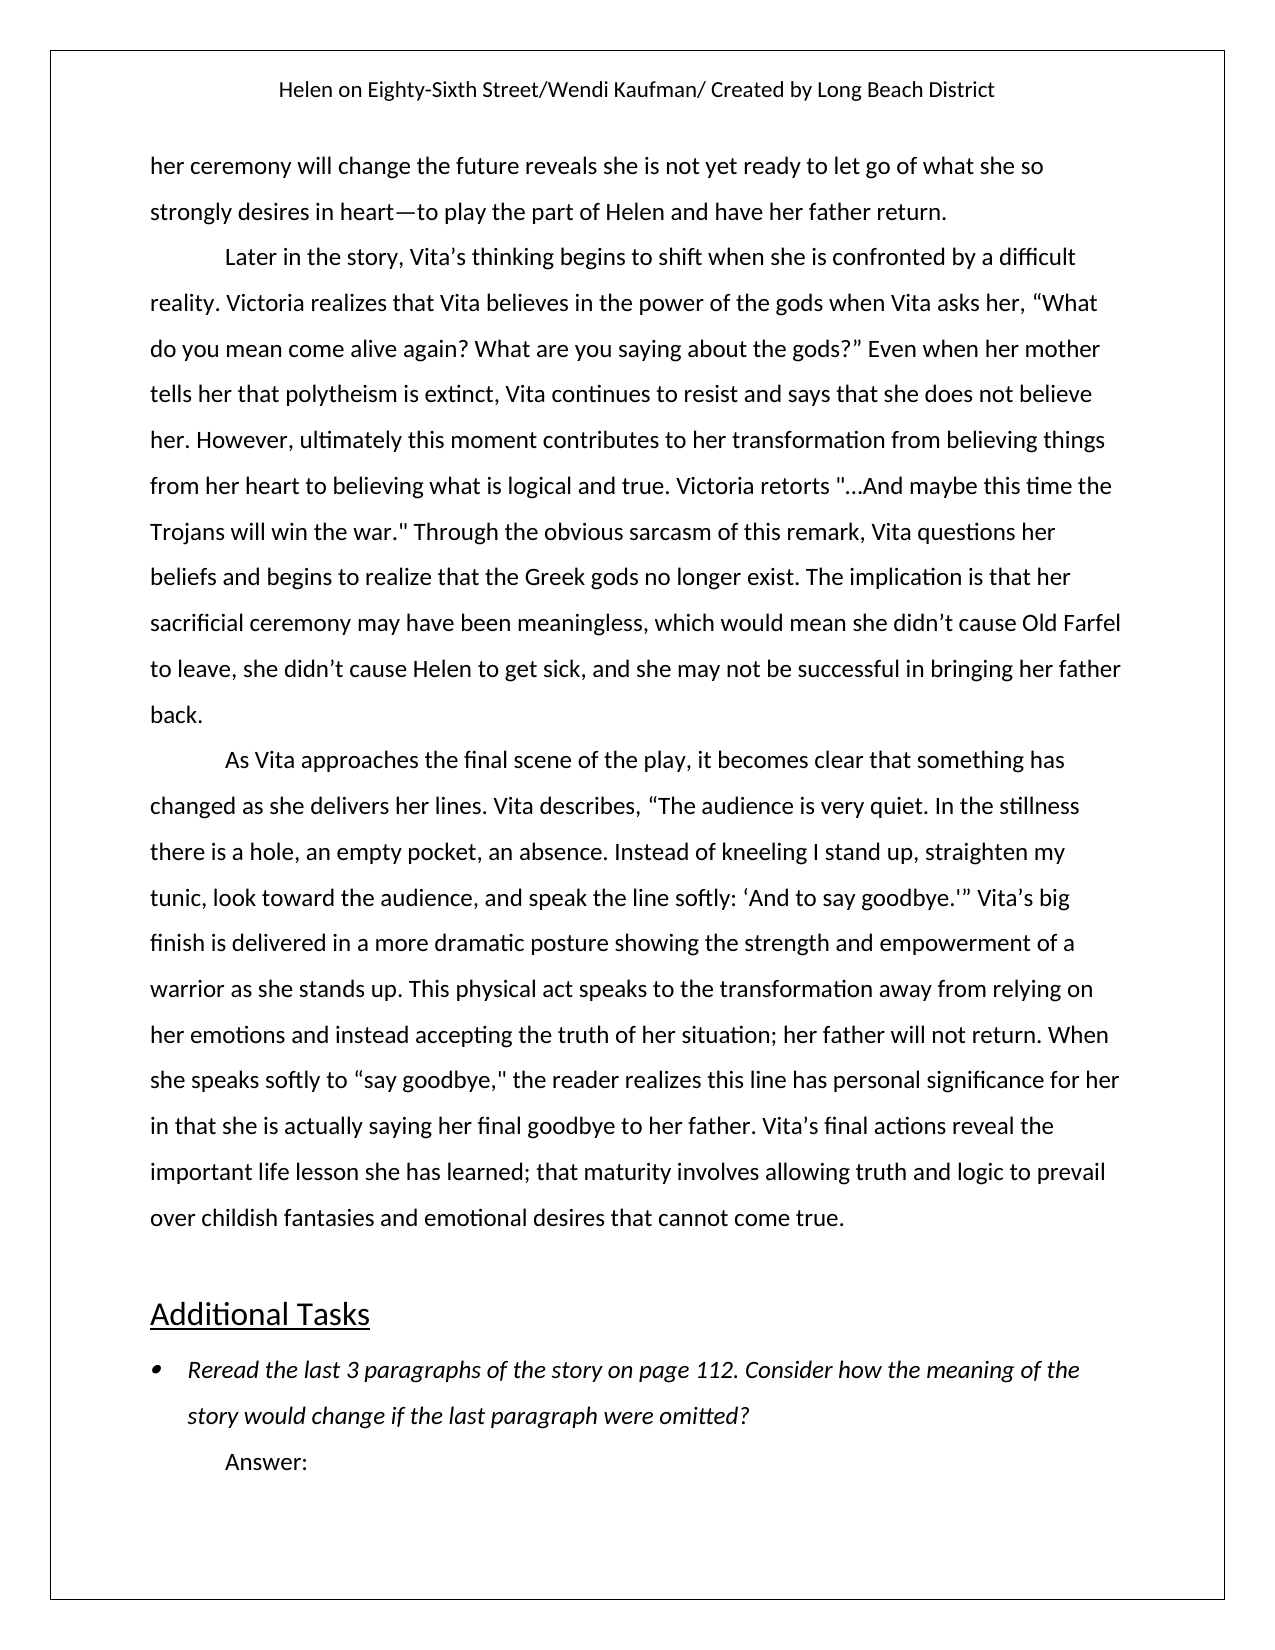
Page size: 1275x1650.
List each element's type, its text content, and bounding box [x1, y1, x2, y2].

text As Vita approaches the final scene of the play, it becomes clear that something has changed as she delivers her lines. Vita describes, “The audience is very quiet. In the stillness there is a hole, an empty pocket, an absence. Instead of kneeling I stand up, straighten my tunic, look toward the audience, and speak the line softly: ‘And to say goodbye.'” Vita’s big finish is delivered in a more dramatic posture showing the strength and empowerment of a warrior as she stands up. This physical act speaks to the transformation away from relying on her emotions and instead accepting the truth of her situation; her father will not return. When she speaks softly to “say goodbye," the reader realizes this line has personal significance for her in that she is actually saying her final goodbye to her father. Vita’s final actions reveal the important life lesson she has learned; that maturity involves allowing truth and logic to prevail over childish fantasies and emotional desires that cannot come true. [150, 744, 1125, 1232]
list Answer: [187, 1446, 1125, 1476]
text Additional Tasks [150, 1293, 1125, 1334]
text Later in the story, Vita’s thinking begins to shift when she is confronted by a difficult reality. Victoria realizes that Vita believes in the power of the gods when Vita asks her, “What do you mean come alive again? What are you saying about the gods?” Even when her mother tells her that polytheism is extinct, Vita continues to resist and says that she does not believe her. However, ultimately this moment contributes to her transformation from believing things from her heart to believing what is logical and true. Victoria retorts "…And maybe this time the Trojans will win the war." Through the obvious sarcasm of this remark, Vita questions her beliefs and begins to realize that the Greek gods no longer exist. The implication is that her sacrificial ceremony may have been meaningless, which would mean she didn’t cause Old Farfel to leave, she didn’t cause Helen to get sick, and she may not be successful in bringing her father back. [150, 241, 1125, 729]
list Reread the last 3 paragraphs of the story on page 112. Consider how the meaning of the story would change if the last paragraph were omitted? [150, 1354, 1125, 1431]
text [150, 150, 1125, 226]
